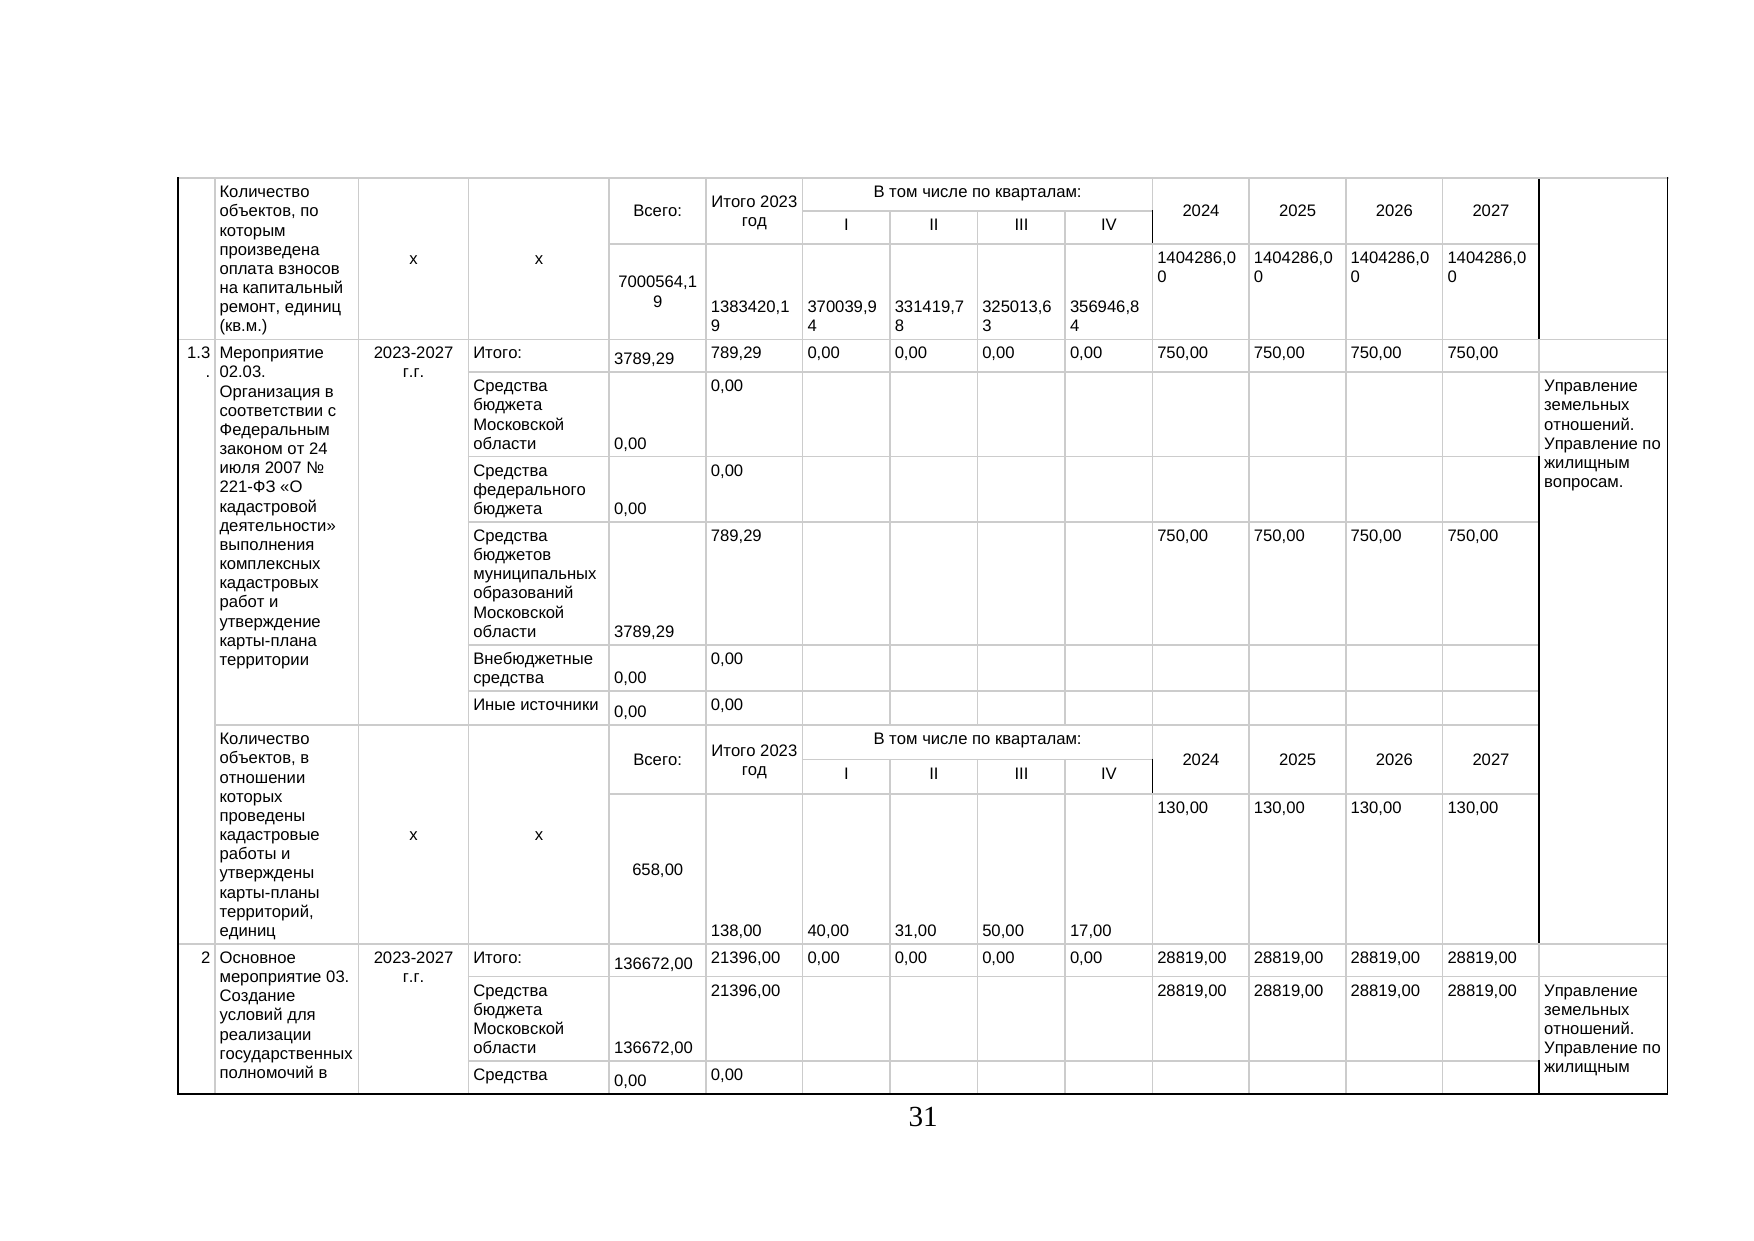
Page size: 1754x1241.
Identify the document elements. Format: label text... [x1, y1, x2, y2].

table_cell 2027 [1443, 726, 1538, 793]
table_cell [1066, 646, 1152, 690]
table_cell [891, 646, 977, 690]
table_cell III [978, 212, 1064, 243]
table_cell [1066, 1062, 1152, 1093]
table_cell [978, 977, 1064, 1060]
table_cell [469, 1062, 608, 1093]
table_cell Всего: [610, 179, 705, 243]
table_cell 1383420,19 [707, 245, 802, 338]
table_cell [1347, 646, 1442, 690]
table_cell [891, 1062, 977, 1093]
table_cell 789,29 [707, 340, 802, 371]
table_cell [1443, 692, 1538, 724]
table_cell 750,00 [1347, 340, 1442, 371]
table_cell IV [1066, 760, 1152, 793]
table_cell [1250, 1062, 1345, 1093]
table_cell 28819,00 [1250, 945, 1345, 976]
table_cell 1404286,00 [1250, 245, 1345, 338]
table_cell 370039,94 [803, 245, 889, 338]
table_cell 40,00 [803, 795, 889, 943]
table_cell Средства бюджетов муниципальных образований Московской области [469, 523, 608, 644]
table_cell [1443, 373, 1538, 456]
table_cell II [891, 212, 977, 243]
table_cell Иные источники [469, 692, 608, 724]
table_cell 0,00 [803, 945, 889, 976]
table_cell [978, 692, 1064, 724]
table_cell [1347, 1062, 1442, 1093]
table_cell 750,00 [1153, 523, 1248, 644]
table_cell 325013,63 [978, 245, 1064, 338]
table_cell [1443, 1062, 1538, 1093]
table_cell 356946,84 [1066, 245, 1152, 338]
table_cell 138,00 [707, 795, 802, 943]
table_cell [1153, 373, 1248, 456]
table_cell Внебюджетные средства [469, 646, 608, 690]
table_cell 3789,29 [610, 523, 705, 644]
table_cell 1.3. [179, 340, 214, 943]
table_cell 28819,00 [1443, 977, 1538, 1060]
table_cell Средства бюджета Московской области [469, 373, 608, 456]
table_cell Итого 2023 год [707, 726, 802, 793]
table_cell 750,00 [1250, 340, 1345, 371]
table_cell 2026 [1347, 179, 1442, 243]
table_cell [803, 1062, 889, 1093]
table_cell 0,00 [610, 1062, 705, 1093]
table_cell 331419,78 [891, 245, 977, 338]
table_cell 0,00 [1066, 340, 1152, 371]
table_cell [891, 523, 977, 644]
table_cell 2025 [1250, 179, 1345, 243]
table_cell [891, 977, 977, 1060]
table_cell 0,00 [891, 340, 977, 371]
table_cell [1153, 1062, 1248, 1093]
table_cell [891, 373, 977, 456]
table_cell 50,00 [978, 795, 1064, 943]
table_cell Количество объектов, по которым произведена оплата взносов на капитальный ремонт, единиц (кв.м.) [216, 179, 358, 338]
table_cell [1066, 373, 1152, 456]
table_cell 21396,00 [707, 945, 802, 976]
table_cell 28819,00 [1347, 945, 1442, 976]
table_cell 130,00 [1443, 795, 1538, 943]
table_cell 0,00 [978, 945, 1064, 976]
table_cell [1250, 457, 1345, 521]
table_cell Итого: [469, 340, 608, 371]
table_cell Мероприятие 02.03. Организация в соответствии с Федеральным законом от 24 июля 2007 № 221-ФЗ «О кадастровой деятельности» выполнения комплексных кадастровых работ и утверждение карты-плана территории [216, 340, 358, 724]
table_cell 1404286,00 [1153, 245, 1248, 338]
table_cell 130,00 [1347, 795, 1442, 943]
table_cell 2023-2027 г.г. [359, 340, 468, 724]
table_cell 1404286,00 [1347, 245, 1442, 338]
table_cell 0,00 [610, 457, 705, 521]
table_cell 130,00 [1153, 795, 1248, 943]
table_cell Средства федерального бюджета [469, 457, 608, 521]
table_cell Количество объектов, в отношении которых проведены кадастровые работы и утверждены карты-планы территорий, единиц [216, 726, 358, 943]
table_cell х [359, 726, 468, 943]
table_cell 1404286,00 [1443, 245, 1538, 338]
table_cell 750,00 [1153, 340, 1248, 371]
table_cell [803, 523, 889, 644]
table_cell [1347, 373, 1442, 456]
table_cell [1153, 646, 1248, 690]
table_cell 2025 [1250, 726, 1345, 793]
table_cell 658,00 [610, 795, 705, 943]
table_cell 28819,00 [1347, 977, 1442, 1060]
table_cell Итого 2023 год [707, 179, 802, 243]
table_cell [1250, 646, 1345, 690]
table_cell 130,00 [1250, 795, 1345, 943]
table_cell 3789,29 [610, 340, 705, 371]
table_cell 28819,00 [1443, 945, 1538, 976]
table_cell [1347, 692, 1442, 724]
table_cell 2026 [1347, 726, 1442, 793]
table_cell III [978, 760, 1064, 793]
table_cell [803, 692, 889, 724]
table_cell I [803, 212, 889, 243]
table_cell 0,00 [707, 646, 802, 690]
table_cell 0,00 [610, 373, 705, 456]
table_cell 0,00 [803, 340, 889, 371]
table_cell [1443, 646, 1538, 690]
table_cell 750,00 [1250, 523, 1345, 644]
table_cell [978, 523, 1064, 644]
table_cell 31,00 [891, 795, 977, 943]
table_cell [1066, 977, 1152, 1060]
table_cell 7000564,19 [610, 245, 705, 338]
table_cell [1250, 373, 1345, 456]
table_cell Основное мероприятие 03. Создание условий для реализации государственных полномочий в области земельных отношений [216, 945, 358, 1093]
table_cell IV [1066, 212, 1152, 243]
table_cell [1066, 692, 1152, 724]
table_cell х [359, 179, 468, 338]
table_cell II [891, 760, 977, 793]
table_cell [1153, 692, 1248, 724]
table_cell [1066, 523, 1152, 644]
table_cell [803, 646, 889, 690]
table_cell 136672,00 [610, 945, 705, 976]
table_cell 0,00 [610, 692, 705, 724]
table_cell В том числе по кварталам: [803, 179, 1152, 210]
table_cell 28819,00 [1153, 945, 1248, 976]
table_cell [891, 692, 977, 724]
table_cell [803, 977, 889, 1060]
table_cell 2024 [1153, 179, 1248, 243]
table_cell [803, 373, 889, 456]
table_cell 2027 [1443, 179, 1538, 243]
table_cell 0,00 [707, 373, 802, 456]
table_cell х [469, 726, 608, 943]
table_cell 2 [179, 945, 214, 1093]
table_cell [978, 646, 1064, 690]
table_cell Средства бюджета Московской области [469, 977, 608, 1060]
table_cell 2023-2027 г.г. [359, 945, 468, 1093]
table_cell I [803, 760, 889, 793]
table_cell [1443, 457, 1538, 521]
table_cell 0,00 [707, 692, 802, 724]
table_cell [803, 457, 889, 521]
table_cell [1540, 340, 1667, 371]
table_cell 0,00 [610, 646, 705, 690]
table_cell 0,00 [707, 457, 802, 521]
table_cell [978, 457, 1064, 521]
table_cell [1540, 945, 1667, 976]
table_cell Всего: [610, 726, 705, 793]
table_cell Итого: [469, 945, 608, 976]
table_cell [891, 457, 977, 521]
table_cell 28819,00 [1250, 977, 1345, 1060]
table_cell Управление земельных отношений. Управление по жилищным вопросам. [1540, 977, 1667, 1093]
table_cell х [469, 179, 608, 338]
table_cell [1153, 457, 1248, 521]
table_cell [1347, 457, 1442, 521]
table_cell 0,00 [1066, 945, 1152, 976]
table_cell [978, 373, 1064, 456]
table_cell 136672,00 [610, 977, 705, 1060]
table_cell 750,00 [1347, 523, 1442, 644]
table_cell [1066, 457, 1152, 521]
table_cell 0,00 [978, 340, 1064, 371]
table_cell 28819,00 [1153, 977, 1248, 1060]
table_cell 750,00 [1443, 340, 1538, 371]
table_cell 0,00 [707, 1062, 802, 1093]
table_cell 750,00 [1443, 523, 1538, 644]
table_cell [1250, 692, 1345, 724]
table_cell [978, 1062, 1064, 1093]
table_cell Управление земельных отношений. Управление по жилищным вопросам. [1540, 373, 1667, 943]
table_cell 2024 [1153, 726, 1248, 793]
table_cell 17,00 [1066, 795, 1152, 943]
table_cell 789,29 [707, 523, 802, 644]
table_cell 0,00 [891, 945, 977, 976]
table_cell 21396,00 [707, 977, 802, 1060]
table_cell В том числе по кварталам: [803, 726, 1152, 759]
